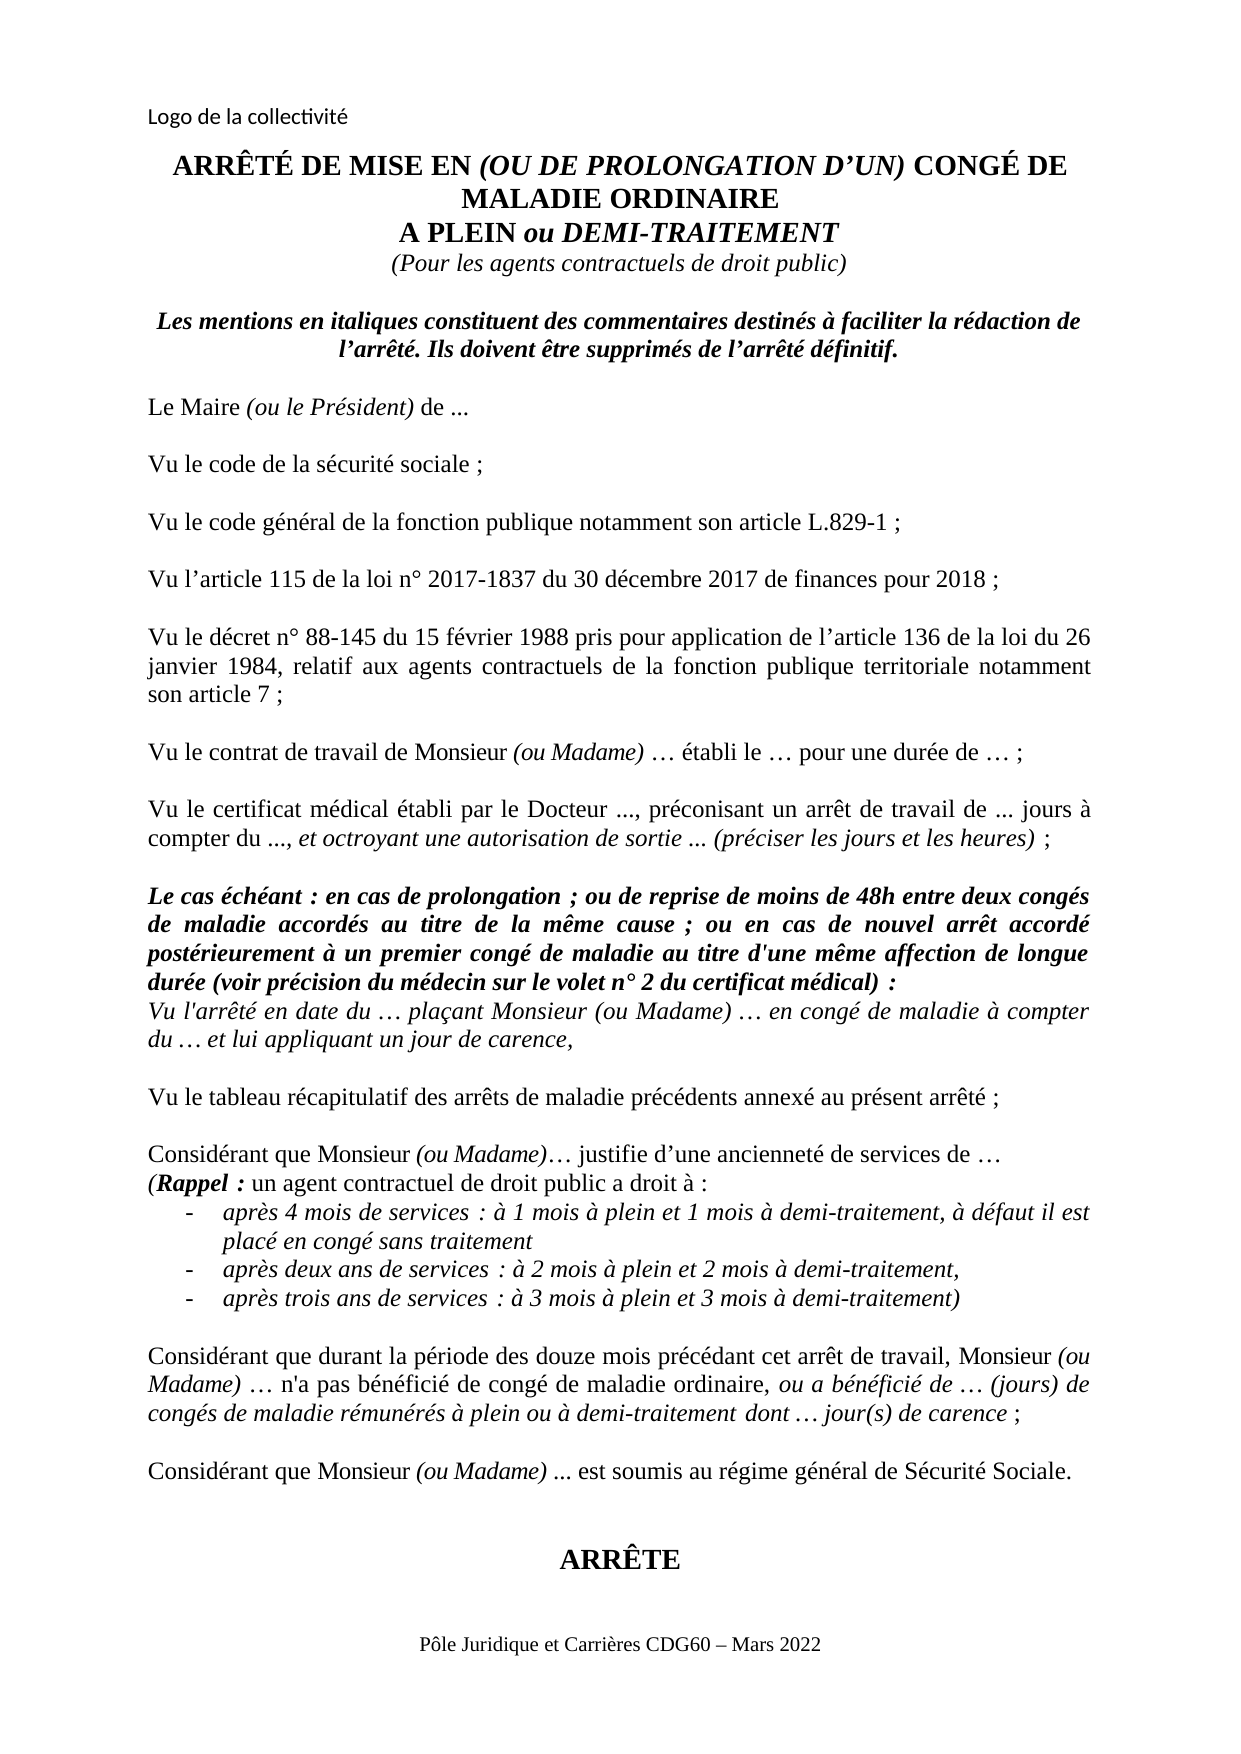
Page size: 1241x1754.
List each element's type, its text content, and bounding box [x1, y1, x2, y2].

text ARRÊTÉ DE MISE EN (OU DE PROLONGATION D’UN) CONGÉ DE MALADIE ORDINAIRE [148, 148, 1093, 215]
text Le cas échéant : en cas de prolongation ; ou de reprise de moins de 48h entre deux congés de maladie accordés au titre de la même cause ; ou en cas de nouvel arrêt accordé postérieurement à un premier congé de maladie au titre d'une même affection de longue durée (voir précision du médecin sur le volet n° 2 du certificat médical) : [148, 881, 1093, 996]
text (Rappel : un agent contractuel de droit public a droit à : [148, 1168, 1093, 1197]
text Vu l'arrêté en date du … plaçant Monsieur (ou Madame) … en congé de maladie à compter du … et lui appliquant un jour de carence, [148, 996, 1093, 1053]
text Vu le tableau récapitulatif des arrêts de maladie précédents annexé au présent arrêté ; [148, 1082, 1093, 1111]
text Considérant que Monsieur (ou Madame)… justifie d’une ancienneté de services de … [148, 1139, 1093, 1168]
text Considérant que Monsieur (ou Madame) ... est soumis au régime général de Sécurité Sociale. [148, 1456, 1093, 1484]
text Les mentions en italiques constituent des commentaires destinés à faciliter la rédaction de l’arrêté. Ils doivent être supprimés de l’arrêté définitif. [148, 306, 1093, 363]
text Vu le code général de la fonction publique notamment son article L.829-1 ; [148, 507, 1093, 536]
text Vu le code de la sécurité sociale ; [148, 449, 1093, 478]
text ARRÊTE [148, 1542, 1093, 1576]
text Vu le contrat de travail de Monsieur (ou Madame) … établi le … pour une durée de … ; [148, 737, 1093, 766]
text Vu le décret n° 88-145 du 15 février 1988 pris pour application de l’article 136 de la loi du 26 janvier 1984, relatif aux agents contractuels de la fonction publique territoriale notamment son article 7 ; [148, 622, 1093, 708]
list après 4 mois de services : à 1 mois à plein et 1 mois à demi-traitement, à défaut il est placé en congé sans traitement [185, 1197, 1093, 1254]
text Le Maire (ou le Président) de ... [148, 392, 1093, 421]
list après trois ans de services : à 3 mois à plein et 3 mois à demi-traitement) [185, 1283, 1093, 1312]
text A PLEIN ou DEMI-TRAITEMENT [148, 215, 1093, 248]
text (Pour les agents contractuels de droit public) [148, 248, 1093, 277]
text Considérant que durant la période des douze mois précédant cet arrêt de travail, Monsieur (ou Madame) … n'a pas bénéficié de congé de maladie ordinaire, ou a bénéficié de … (jours) de congés de maladie rémunérés à plein ou à demi-traitement dont … jour(s) de carence ; [148, 1341, 1093, 1427]
list après deux ans de services : à 2 mois à plein et 2 mois à demi-traitement, [185, 1254, 1093, 1283]
text Vu le certificat médical établi par le Docteur ..., préconisant un arrêt de travail de ... jours à compter du ..., et octroyant une autorisation de sortie ... (préciser les jours et les heures) ; [148, 794, 1093, 852]
text Vu l’article 115 de la loi n° 2017-1837 du 30 décembre 2017 de finances pour 2018 ; [148, 564, 1093, 593]
